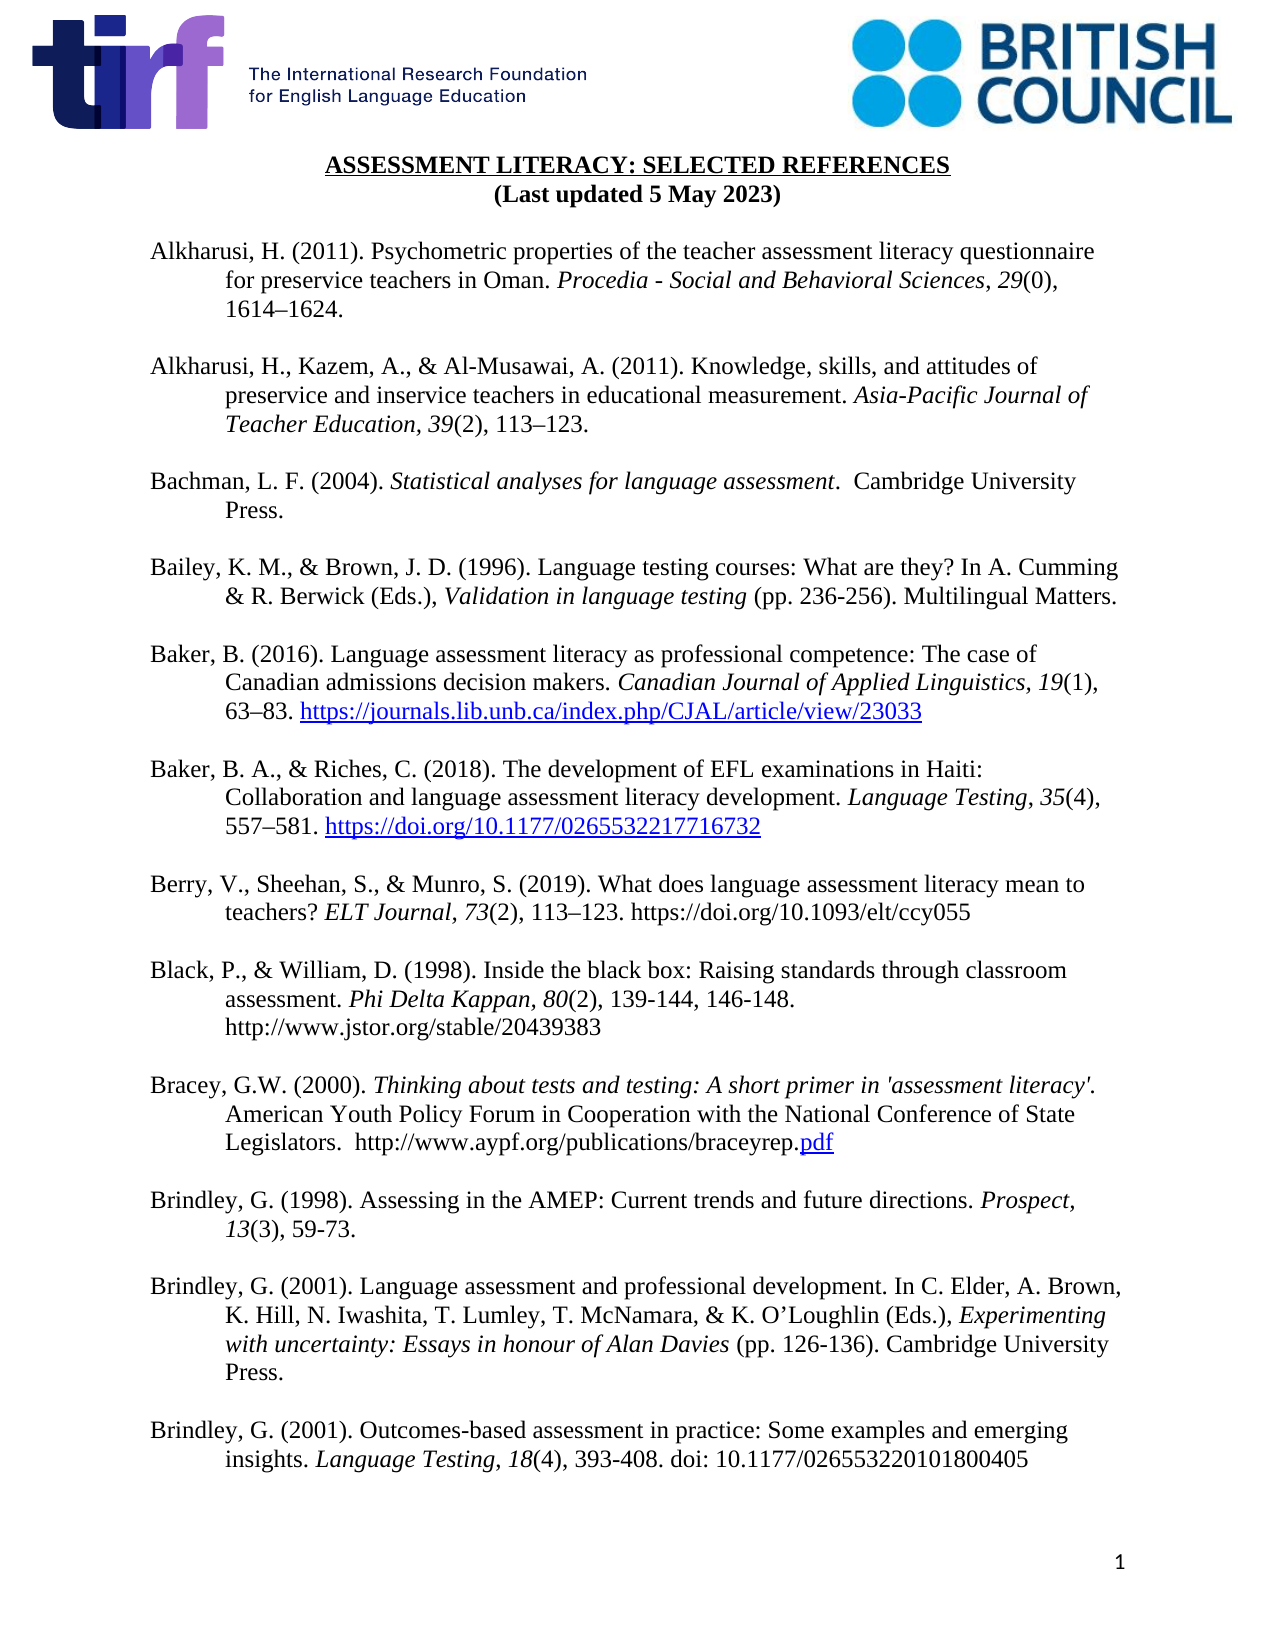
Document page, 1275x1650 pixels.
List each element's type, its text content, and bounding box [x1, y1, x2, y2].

picture [32, 15, 593, 129]
text Baker, B. (2016). Language assessment literacy as professional competence: The case of Canadian admissions decision makers. Canadian Journal of Applied Linguistics, 19(1), 63–83. https://journals.lib.unb.ca/index.php/CJAL/article/view/23033 [150, 639, 1125, 725]
text ASSESSMENT LITERACY: SELECTED REFERENCES [150, 150, 1125, 179]
text Black, P., & William, D. (1998). Inside the black box: Raising standards through classroom assessment. Phi Delta Kappan, 80(2), 139-144, 146-148. http://www.jstor.org/stable/20439383 [150, 955, 1125, 1041]
text Bachman, L. F. (2004). Statistical analyses for language assessment. Cambridge University Press. [150, 466, 1125, 524]
text Alkharusi, H. (2011). Psychometric properties of the teacher assessment literacy questionnaire for preservice teachers in Oman. Procedia - Social and Behavioral Sciences, 29(0), 1614–1624. [150, 236, 1125, 322]
text Bracey, G.W. (2000). Thinking about tests and testing: A short primer in 'assessment literacy'. American Youth Policy Forum in Cooperation with the National Conference of State Legislators. http://www.aypf.org/publications/braceyrep.pdf [150, 1070, 1125, 1156]
text Alkharusi, H., Kazem, A., & Al-Musawai, A. (2011). Knowledge, skills, and attitudes of preservice and inservice teachers in educational measurement. Asia-Pacific Journal of Teacher Education, 39(2), 113–123. [150, 351, 1125, 437]
text Baker, B. A., & Riches, C. (2018). The development of EFL examinations in Haiti: Collaboration and language assessment literacy development. Language Testing, 35(4), 557–581. https://doi.org/10.1177/0265532217716732 [150, 754, 1125, 840]
text Bailey, K. M., & Brown, J. D. (1996). Language testing courses: What are they? In A. Cumming & R. Berwick (Eds.), Validation in language testing (pp. 236-256). Multilingual Matters. [150, 552, 1125, 610]
picture [847, 16, 1238, 131]
text Brindley, G. (2001). Outcomes-based assessment in practice: Some examples and emerging insights. Language Testing, 18(4), 393-408. doi: 10.1177/026553220101800405 [150, 1415, 1125, 1472]
text Berry, V., Sheehan, S., & Munro, S. (2019). What does language assessment literacy mean to teachers? ELT Journal, 73(2), 113–123. https://doi.org/10.1093/elt/ccy055 [150, 869, 1125, 926]
text Brindley, G. (1998). Assessing in the AMEP: Current trends and future directions. Prospect, 13(3), 59-73. [150, 1185, 1125, 1242]
text Brindley, G. (2001). Language assessment and professional development. In C. Elder, A. Brown, K. Hill, N. Iwashita, T. Lumley, T. McNamara, & K. O’Loughlin (Eds.), Experimenting with uncertainty: Essays in honour of Alan Davies (pp. 126-136). Cambridge University Press. [150, 1271, 1125, 1386]
text (Last updated 5 May 2023) [150, 179, 1125, 207]
